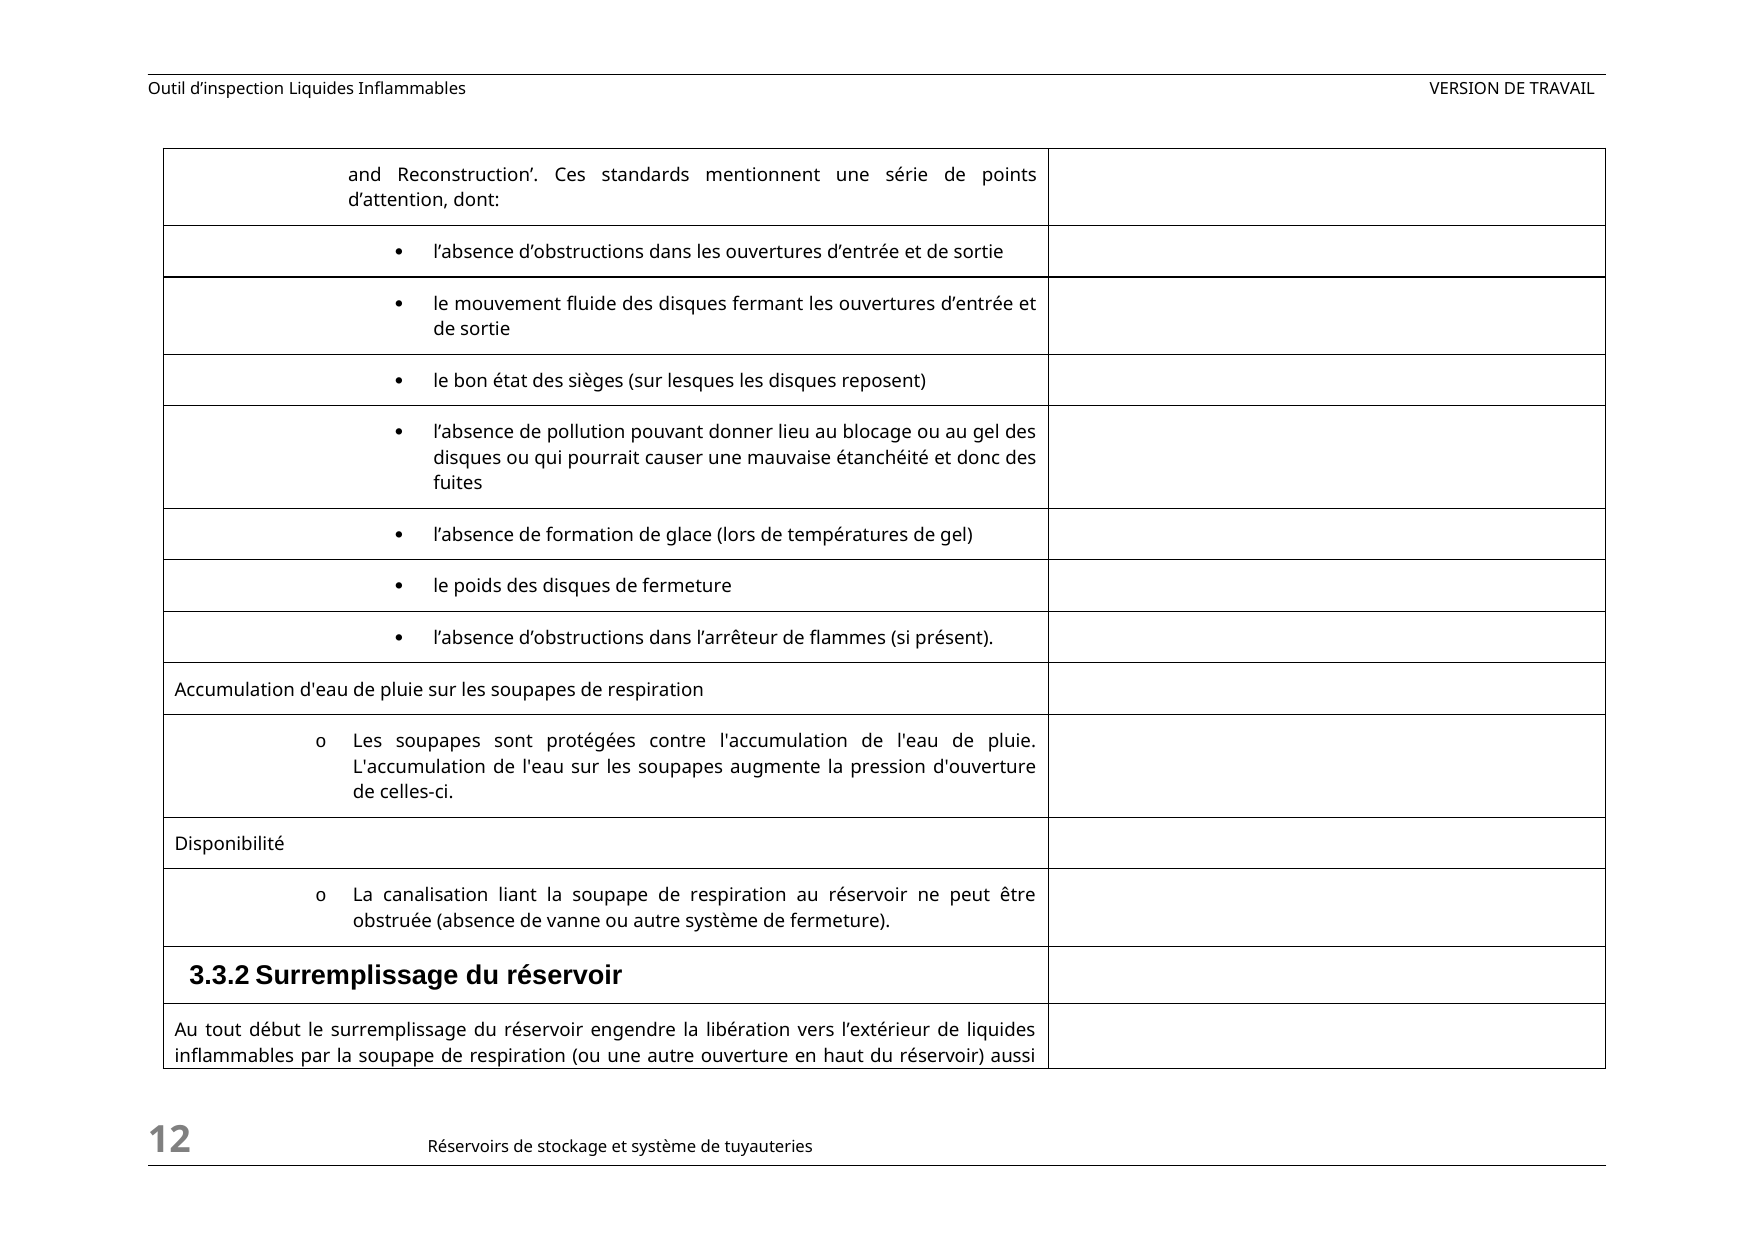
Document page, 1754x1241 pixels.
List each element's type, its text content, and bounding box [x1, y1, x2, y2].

table_cell le bon état des sièges (sur lesques les disques reposent) [164, 355, 1048, 405]
table_cell [1049, 149, 1605, 225]
table_cell l’absence de pollution pouvant donner lieu au blocage ou au gel des disques ou qui pourrait causer une mauvaise étanchéité et donc des fuites [164, 406, 1048, 508]
table_cell [1049, 509, 1605, 559]
table_cell Les soupapes sont protégées contre l'accumulation de l'eau de pluie. L'accumulation de l'eau sur les soupapes augmente la pression d'ouverture de celles-ci. [164, 715, 1048, 817]
table_cell La canalisation liant la soupape de respiration au réservoir ne peut être obstruée (absence de vanne ou autre système de fermeture). [164, 869, 1048, 946]
table_cell [1049, 1004, 1605, 1067]
table_cell [1049, 355, 1605, 405]
table_cell [1049, 226, 1605, 276]
table_cell l’absence d’obstructions dans l’arrêteur de flammes (si présent). [164, 612, 1048, 662]
table_cell [1049, 869, 1605, 946]
table_cell l’absence d’obstructions dans les ouvertures d’entrée et de sortie [164, 226, 1048, 276]
table_cell l’absence de formation de glace (lors de températures de gel) [164, 509, 1048, 559]
table_cell Accumulation d'eau de pluie sur les soupapes de respiration [164, 663, 1048, 714]
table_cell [164, 1004, 1048, 1067]
table_cell [1049, 947, 1605, 1003]
table_cell Disponibilité [164, 818, 1048, 868]
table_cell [164, 149, 1048, 225]
table_cell [1049, 818, 1605, 868]
table_cell Surremplissage du réservoir [164, 947, 1048, 1003]
table_cell le mouvement fluide des disques fermant les ouvertures d’entrée et de sortie [164, 278, 1048, 353]
table_cell [1049, 278, 1605, 353]
table_cell le poids des disques de fermeture [164, 560, 1048, 611]
table_cell [1049, 406, 1605, 508]
table_cell [1049, 663, 1605, 714]
table_cell [1049, 560, 1605, 611]
table_cell [1049, 715, 1605, 817]
table_cell [1049, 612, 1605, 662]
